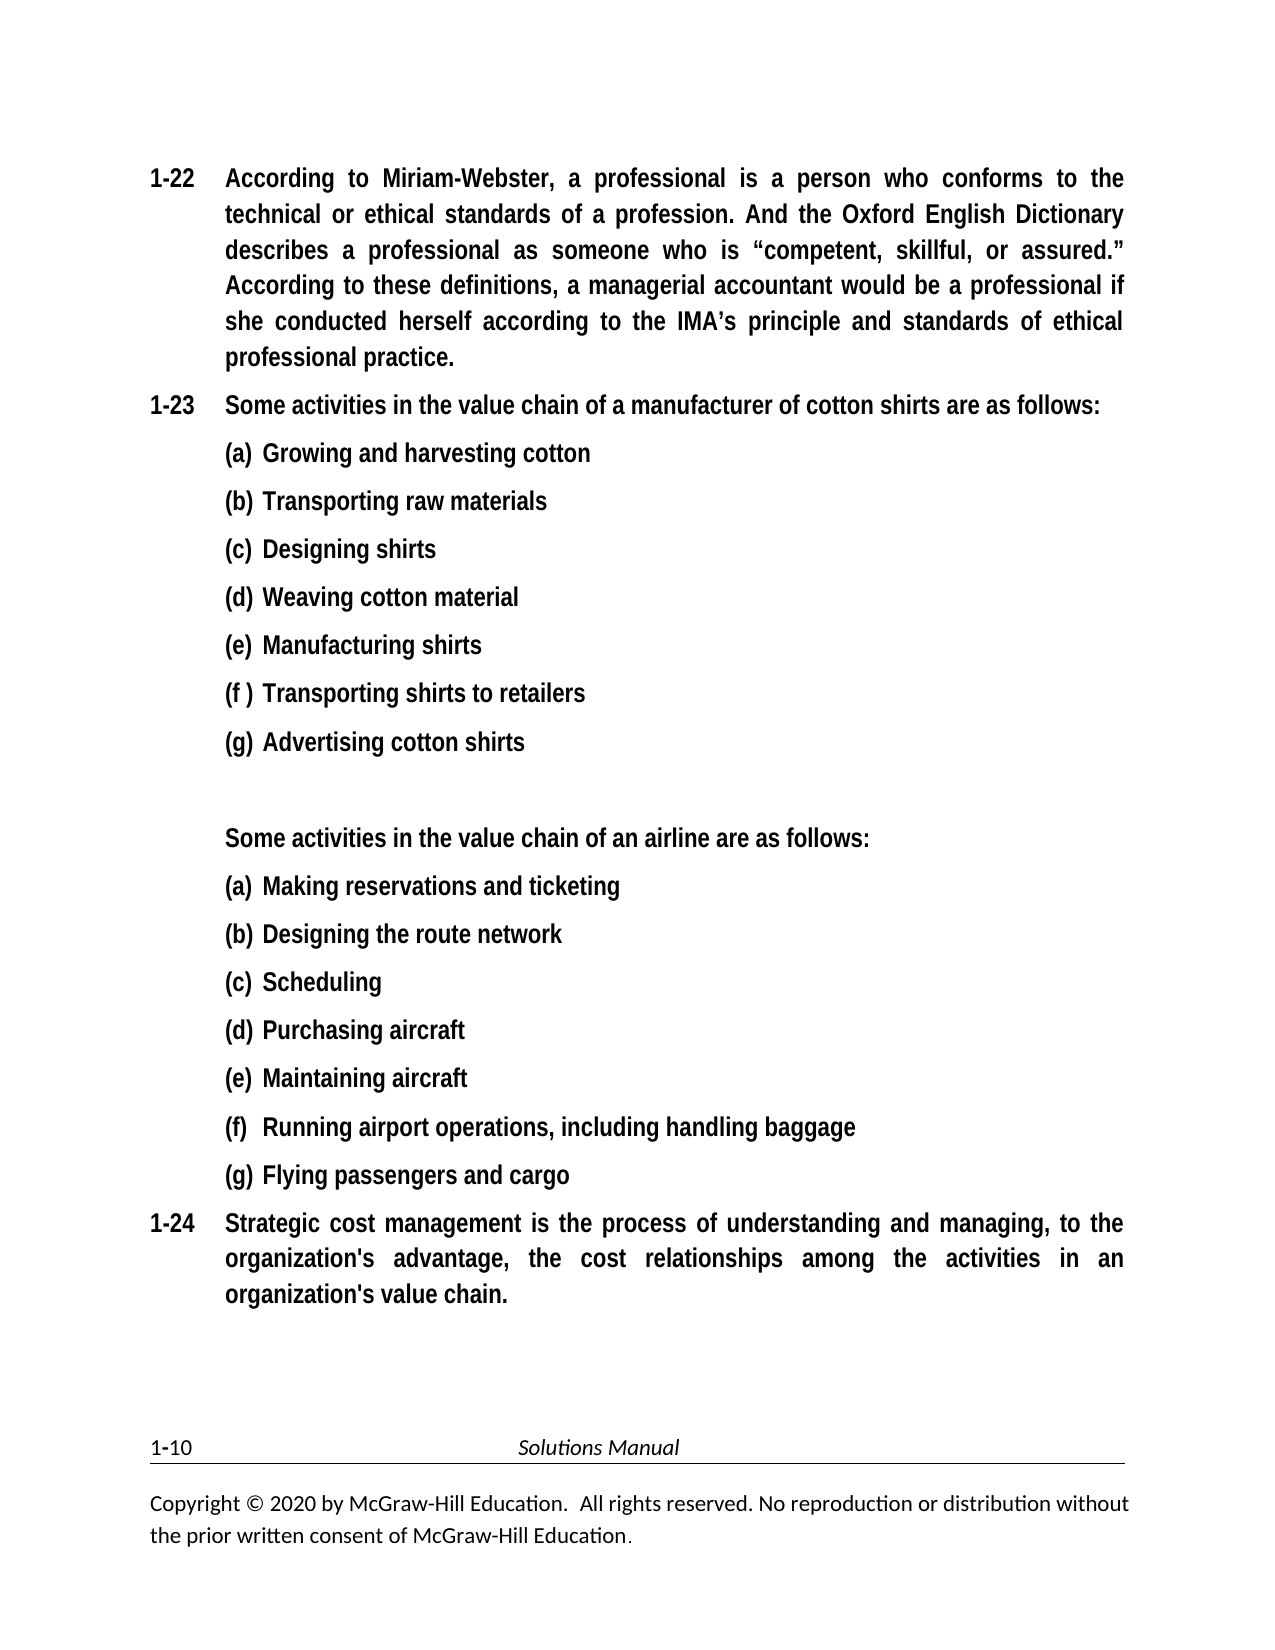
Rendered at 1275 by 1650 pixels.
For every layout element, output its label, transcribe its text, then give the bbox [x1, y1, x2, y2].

text (f ) Transporting shirts to retailers [225, 677, 1125, 708]
text (f) Running airport operations, including handling baggage [225, 1111, 1125, 1142]
text (a) Making reservations and ticketing [225, 870, 1125, 901]
text (d) Weaving cotton material [225, 581, 1125, 612]
text 1-23 Some activities in the value chain of a manufacturer of cotton shirts are as follows: [150, 389, 1125, 420]
text (b) Designing the route network [225, 918, 1125, 949]
text 1-24 Strategic cost management is the process of understanding and managing, to the organization's advantage, the cost relationships among the activities in an organization's value chain. [150, 1207, 1125, 1309]
text (b) Transporting raw materials [225, 485, 1125, 516]
text (e) Maintaining aircraft [225, 1062, 1125, 1093]
text Some activities in the value chain of an airline are as follows: [225, 822, 1125, 853]
text (g) Advertising cotton shirts [225, 726, 1125, 757]
text (e) Manufacturing shirts [225, 629, 1125, 660]
text (c) Scheduling [225, 966, 1125, 997]
text 1-22 According to Miriam-Webster, a professional is a person who conforms to the technical or ethical standards of a profession. And the Oxford English Dictionary describes a professional as someone who is “competent, skillful, or assured.” According to these definitions, a managerial accountant would be a professional if she conducted herself according to the IMA’s principle and standards of ethical professional practice. [150, 162, 1125, 372]
text (a) Growing and harvesting cotton [225, 437, 1125, 468]
text (d) Purchasing aircraft [225, 1014, 1125, 1045]
text (g) Flying passengers and cargo [225, 1159, 1125, 1190]
text (c) Designing shirts [225, 533, 1125, 564]
